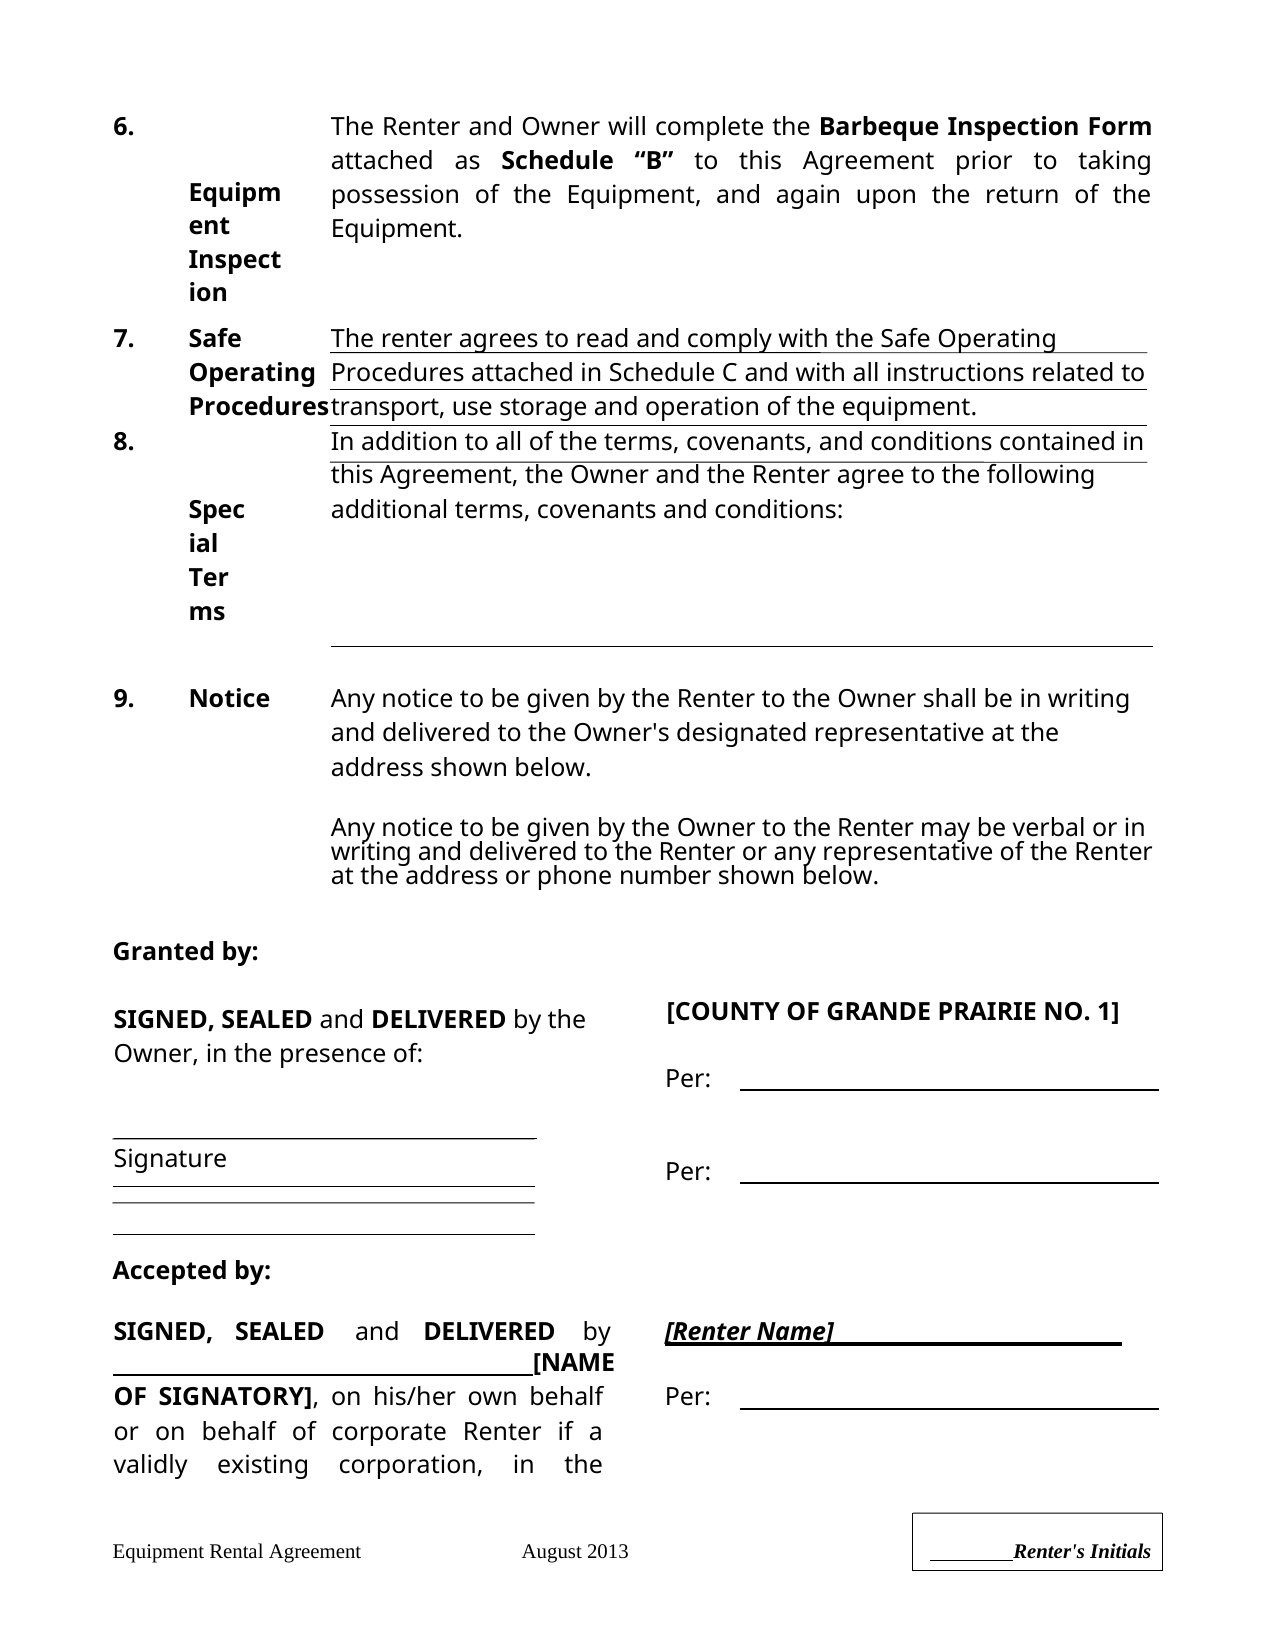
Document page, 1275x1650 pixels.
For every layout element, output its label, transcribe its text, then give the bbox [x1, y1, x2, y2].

text Accepted by: [112, 1253, 1235, 1287]
table_cell The renter agrees to read and comply with the Safe Operating Procedures attached in Schedule C and with all instructions related to transport, use storage and operation of the equipment. [331, 309, 1152, 423]
table_cell Any notice to be given by the Renter to the Owner shall be in writing and delivered to the Owner's designated representative at the address shown below. Any notice to be given by the Owner to the Renter may be verbal or in writing and delivered to the Renter or any representative of the Renter at the address or phone number shown below. [331, 647, 1152, 889]
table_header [634, 1322, 1176, 1514]
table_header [93, 1322, 634, 1514]
table_cell 9. Notice [93, 646, 331, 889]
table_header The Renter and Owner will complete the Barbeque Inspection Form attached as Schedule “B” to this Agreement prior to taking possession of the Equipment, and again upon the return of the Equipment. [331, 108, 1152, 309]
table_header SIGNED, SEALED and DELIVERED by the Owner, in the presence of: Signature [93, 1002, 634, 1184]
table_cell 8. Special Terms [93, 423, 331, 646]
table_header [COUNTY OF GRANDE PRAIRIE NO. 1] Per: Per: [634, 1002, 1175, 1184]
table_header 6. Equipment Inspection [93, 108, 331, 309]
table_cell In addition to all of the terms, covenants, and conditions contained in this Agreement, the Owner and the Renter agree to the following additional terms, covenants and conditions: [331, 423, 1152, 646]
subtitle Granted by: [112, 933, 1235, 967]
table_cell 7. Safe Operating Procedures [93, 309, 331, 423]
